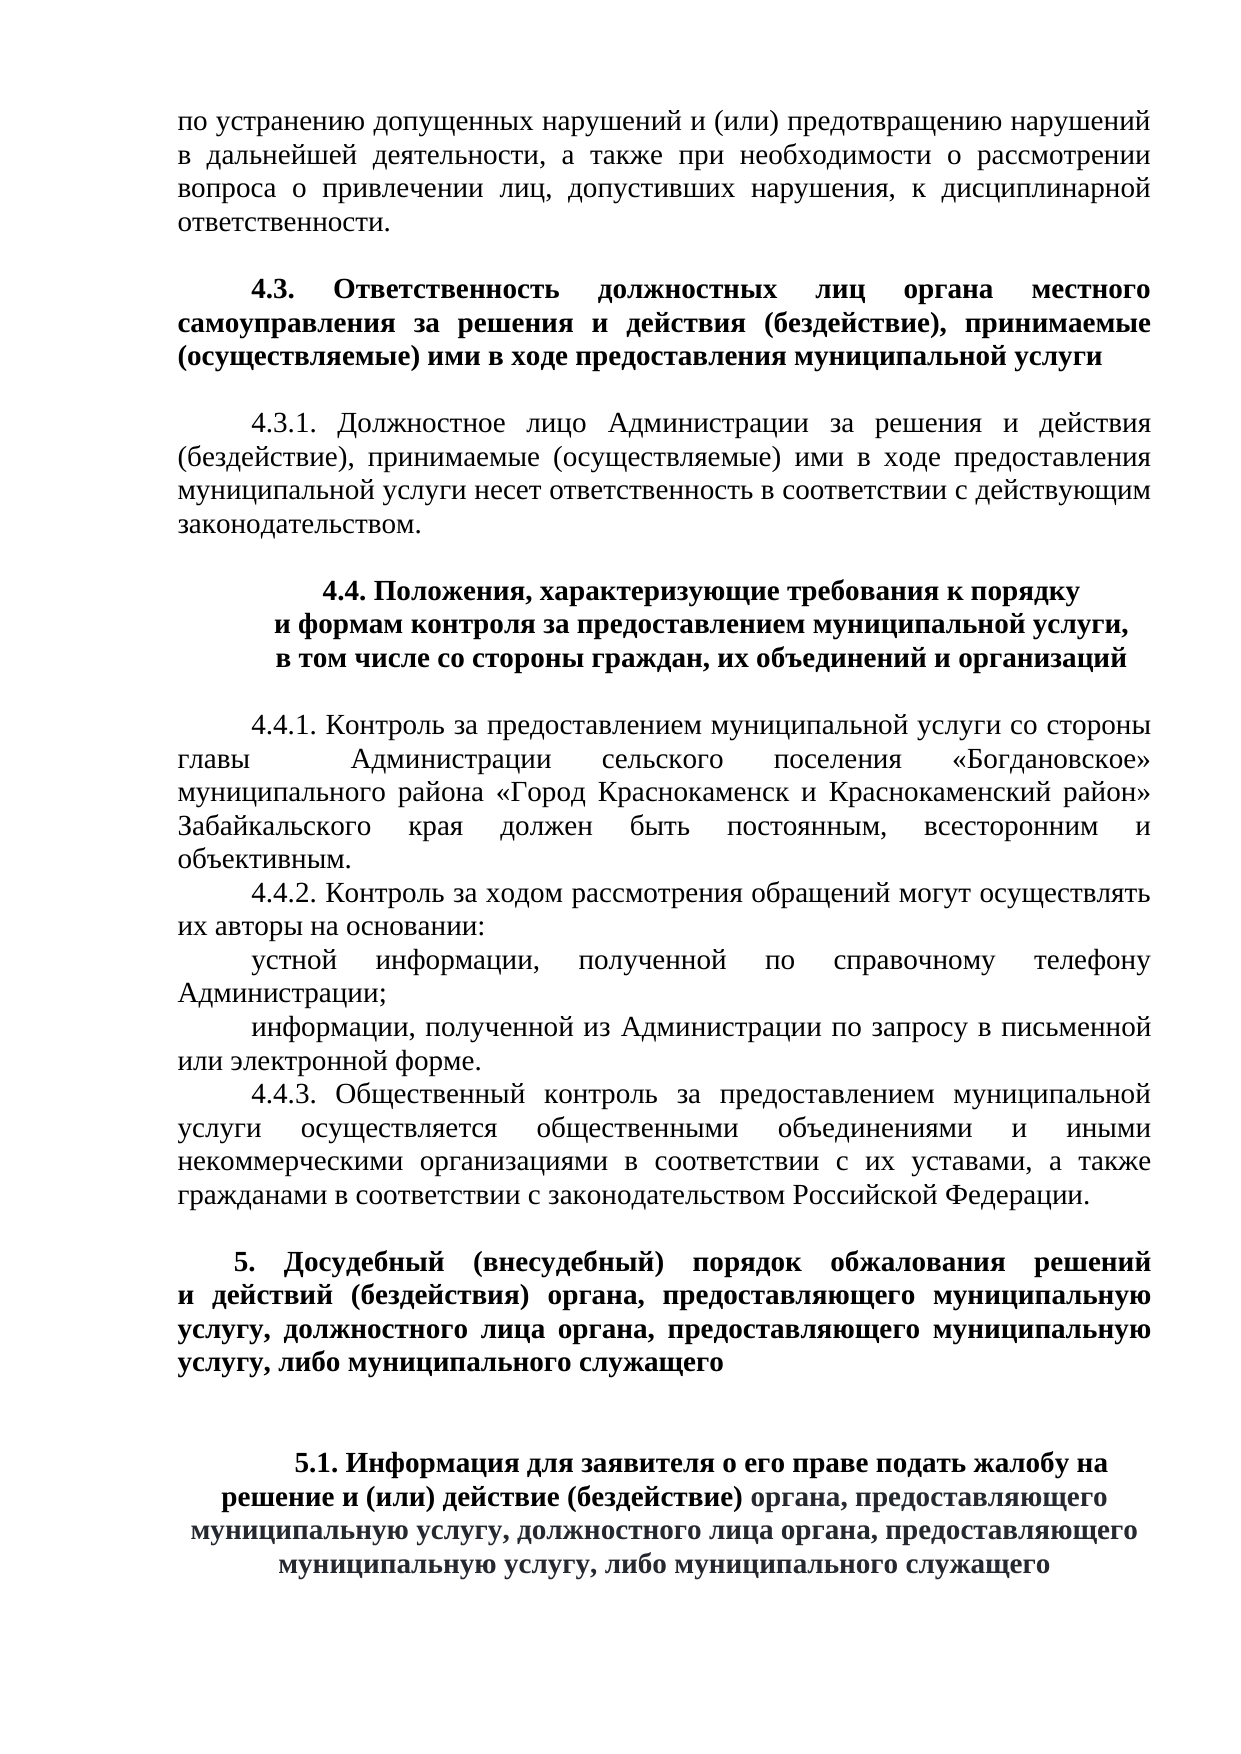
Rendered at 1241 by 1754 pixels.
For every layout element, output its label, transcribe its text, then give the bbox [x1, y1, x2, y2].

text 4.4.3. Общественный контроль за предоставлением муниципальной услуги осуществляется общественными объединениями и иными некоммерческими организациями в соответствии с их уставами, а также гражданами в соответствии с законодательством Российской Федерации. [177, 1076, 1152, 1210]
subtitle 4.3. Ответственность должностных лиц органа местного самоуправления за решения и действия (бездействие), принимаемые (осуществляемые) ими в ходе предоставления муниципальной услуги [177, 271, 1152, 372]
text 4.3.1. Должностное лицо Администрации за решения и действия (бездействие), принимаемые (осуществляемые) ими в ходе предоставления муниципальной услуги несет ответственность в соответствии с действующим законодательством. [177, 405, 1152, 539]
subtitle 4.4. Положения, характеризующие требования к порядку [177, 573, 1152, 607]
text устной информации, полученной по справочному телефону Администрации; [177, 942, 1152, 1009]
text 5. Досудебный (внесудебный) порядок обжалования решений и действий (бездействия) органа, предоставляющего муниципальную услугу, должностного лица органа, предоставляющего муниципальную услугу, либо муниципального служащего [177, 1244, 1152, 1378]
subtitle 5.1. Информация для заявителя о его праве подать жалобу на решение и (или) действие (бездействие) органа, предоставляющего муниципальную услугу, должностного лица органа, предоставляющего муниципальную услугу, либо муниципального служащего [177, 1445, 1152, 1579]
text информации, полученной из Администрации по запросу в письменной или электронной форме. [177, 1009, 1152, 1076]
text 4.4.1. Контроль за предоставлением муниципальной услуги со стороны главы Администрации сельского поселения «Богдановское» муниципального района «Город Краснокаменск и Краснокаменский район» Забайкальского края должен быть постоянным, всесторонним и объективным. [177, 707, 1152, 875]
text 4.4.2. Контроль за ходом рассмотрения обращений могут осуществлять их авторы на основании: [177, 875, 1152, 942]
subtitle и формам контроля за предоставлением муниципальной услуги, [177, 607, 1152, 640]
subtitle в том числе со стороны граждан, их объединений и организаций [177, 640, 1152, 674]
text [177, 103, 1152, 238]
